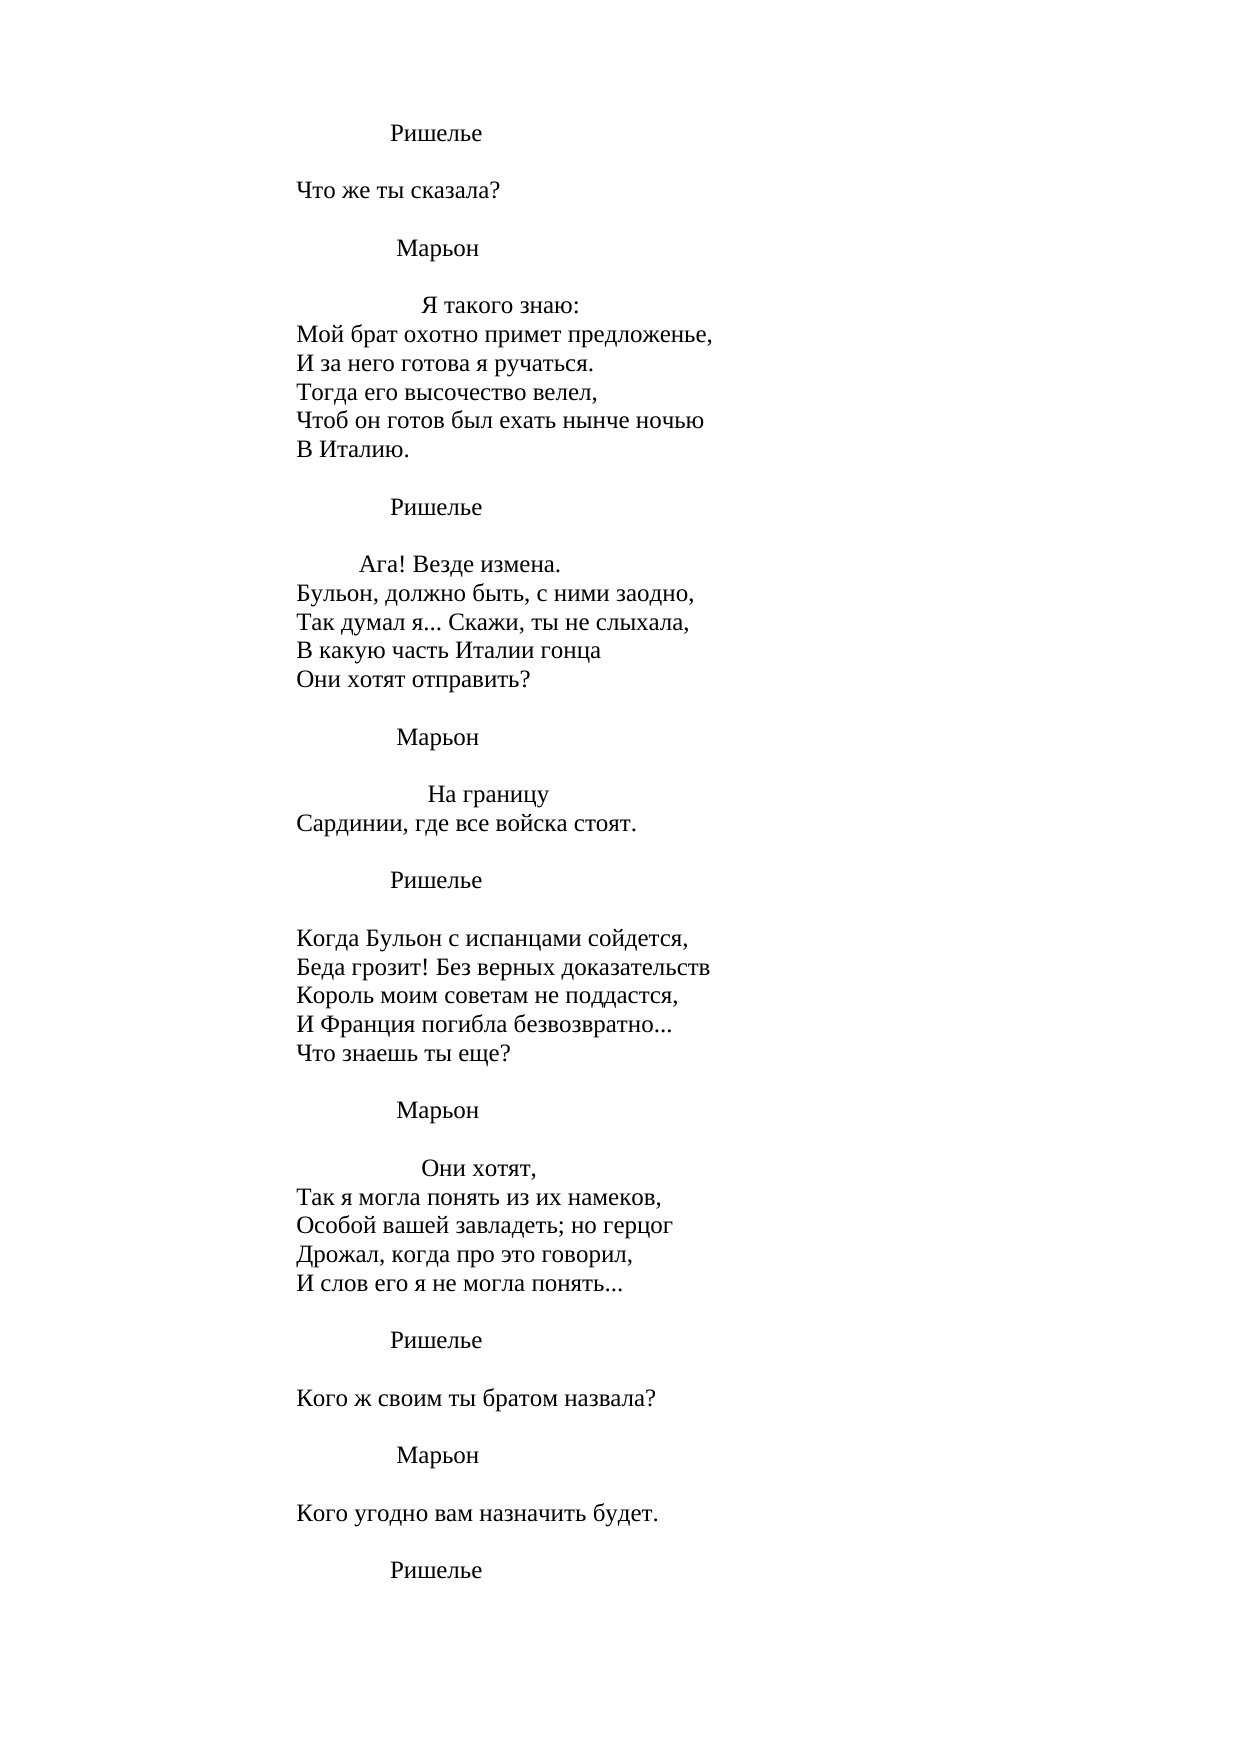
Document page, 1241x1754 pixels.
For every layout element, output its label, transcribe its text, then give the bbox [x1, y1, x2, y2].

text Что же ты сказала? [177, 176, 1152, 204]
text В Италию. [177, 434, 1152, 463]
text Ришелье [177, 866, 1152, 894]
text Ага! Везде измена. [177, 549, 1152, 578]
text На границу [177, 779, 1152, 808]
text И слов его я не могла понять... [177, 1268, 1152, 1297]
text Сардинии, где все войска стоят. [177, 808, 1152, 837]
text Особой вашей завладеть; но герцог [177, 1211, 1152, 1239]
text Когда Бульон с испанцами сойдется, [177, 923, 1152, 952]
text Ришелье [177, 1326, 1152, 1354]
text В какую часть Италии гонца [177, 636, 1152, 664]
text Ришелье [177, 492, 1152, 521]
text Беда грозит! Без верных доказательств [177, 952, 1152, 981]
text Maрьон [177, 1441, 1152, 1469]
text Так я могла понять из их намеков, [177, 1182, 1152, 1211]
text Они хотят, [177, 1153, 1152, 1182]
text Марьон [177, 233, 1152, 262]
text И Франция погибла безвозвратно... [177, 1009, 1152, 1038]
text Дрожал, когда про это говорил, [177, 1239, 1152, 1268]
text Бульон, должно быть, с ними заодно, [177, 578, 1152, 607]
text Ришелье [177, 1556, 1152, 1584]
text Они хотят отправить? [177, 664, 1152, 693]
text Кого угодно вам назначить будет. [177, 1498, 1152, 1527]
text Maрьон [177, 1096, 1152, 1124]
text Марьон [177, 722, 1152, 751]
text Так думал я... Скажи, ты не слыхала, [177, 607, 1152, 636]
text Кого ж своим ты братом назвала? [177, 1383, 1152, 1412]
text Ришелье [177, 118, 1152, 147]
text Тогда его высочество велел, [177, 377, 1152, 406]
text Что знаешь ты еще? [177, 1038, 1152, 1067]
text Я такого знаю: [177, 291, 1152, 319]
text Король моим советам не поддастся, [177, 981, 1152, 1009]
text И за него готова я ручаться. [177, 348, 1152, 377]
text Чтоб он готов был ехать нынче ночью [177, 406, 1152, 434]
text Мой брат охотно примет предложенье, [177, 319, 1152, 348]
